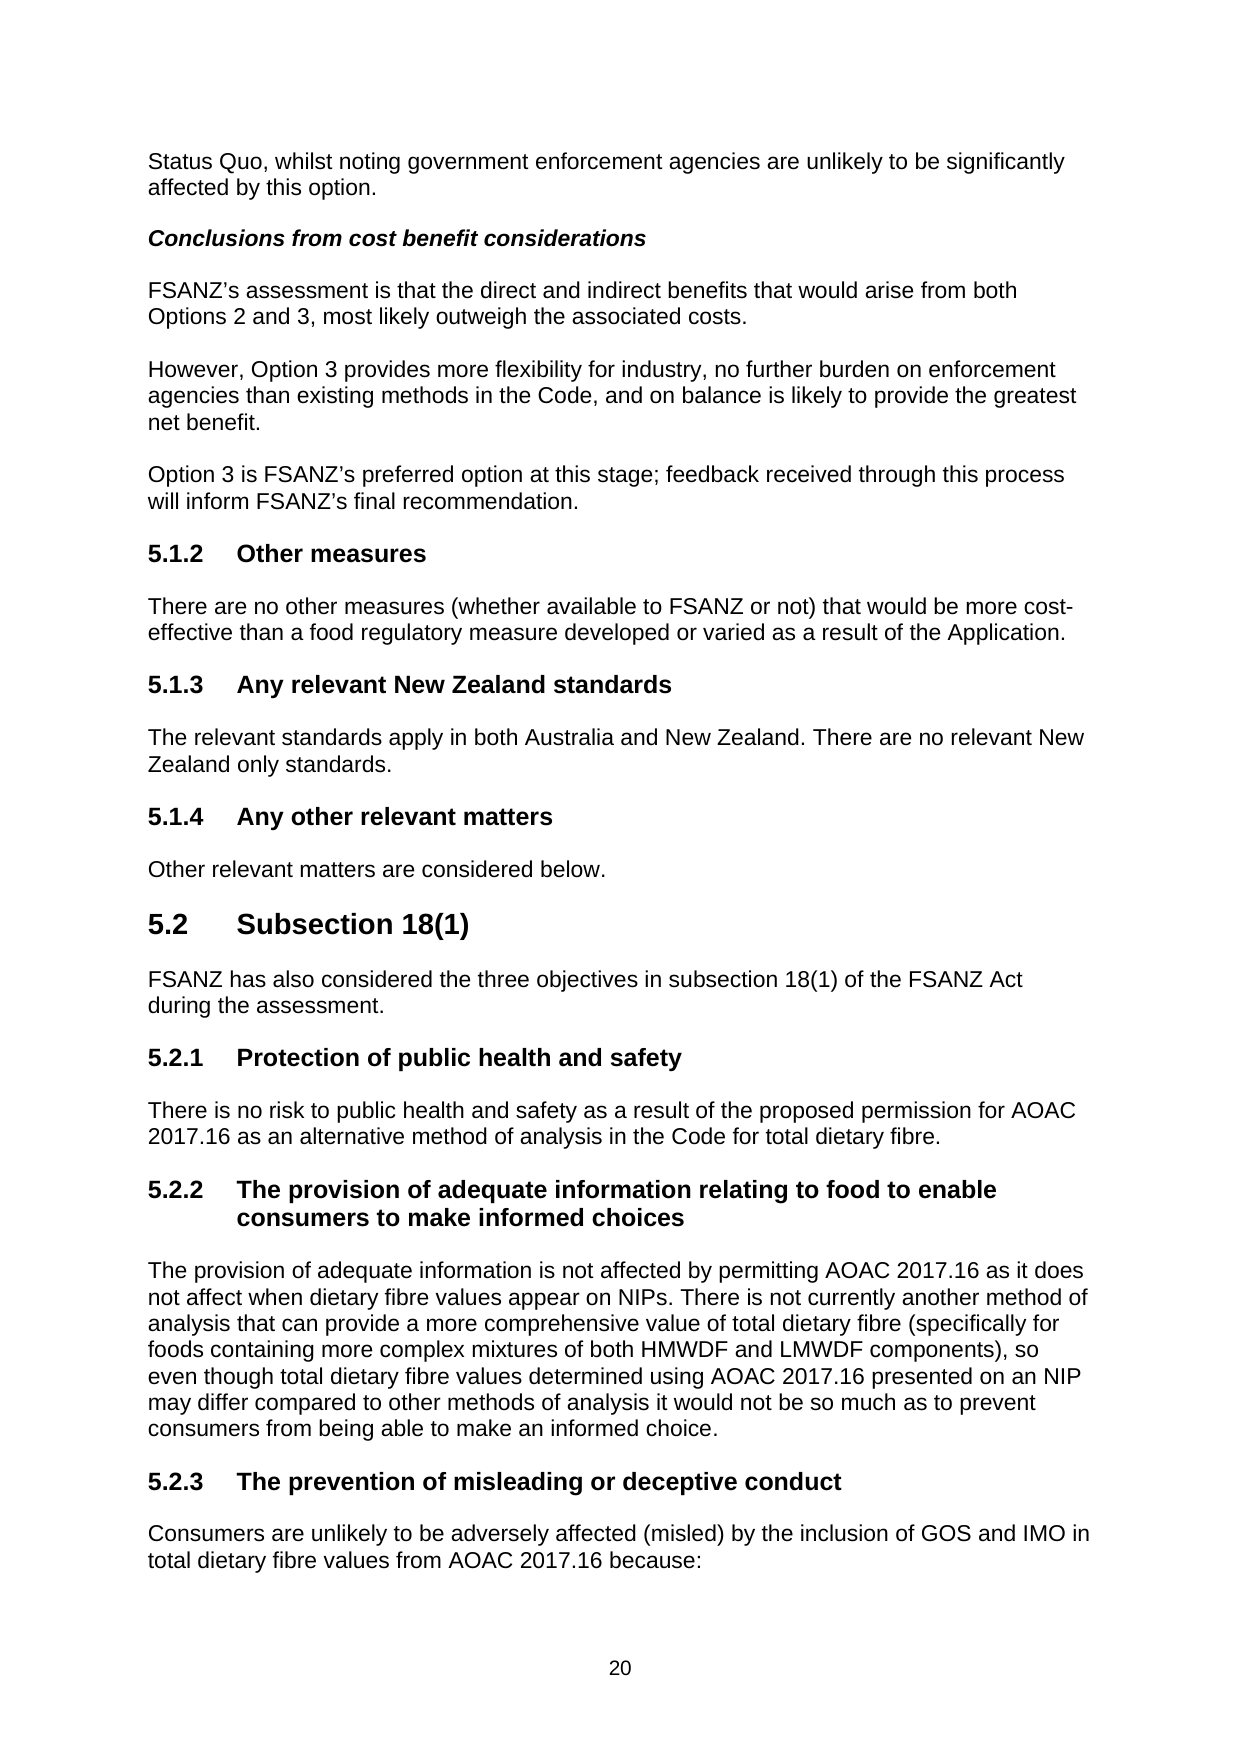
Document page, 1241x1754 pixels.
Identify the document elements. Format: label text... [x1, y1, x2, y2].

subtitle 5.2.3 The prevention of misleading or deceptive conduct [148, 1467, 1092, 1495]
text FSANZ has also considered the three objectives in subsection 18(1) of the FSANZ Act during the assessment. [148, 966, 1092, 1018]
subtitle 5.2.2 The provision of adequate information relating to food to enable consumers to make informed choices [148, 1175, 1092, 1232]
subtitle 5.2.1 Protection of public health and safety [148, 1043, 1092, 1072]
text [148, 148, 1092, 200]
subtitle 5.1.4 Any other relevant matters [148, 802, 1092, 831]
text Other relevant matters are considered below. [148, 856, 1092, 882]
text However, Option 3 provides more flexibility for industry, no further burden on enforcement agencies than existing methods in the Code, and on balance is likely to provide the greatest net benefit. [148, 356, 1092, 435]
text The provision of adequate information is not affected by permitting AOAC 2017.16 as it does not affect when dietary fibre values appear on NIPs. There is not currently another method of analysis that can provide a more comprehensive value of total dietary fibre (specifically for foods containing more complex mixtures of both HMWDF and LMWDF components), so even though total dietary fibre values determined using AOAC 2017.16 presented on an NIP may differ compared to other methods of analysis it would not be so much as to prevent consumers from being able to make an informed choice. [148, 1257, 1092, 1442]
subtitle 5.1.3 Any relevant New Zealand standards [148, 670, 1092, 699]
subtitle 5.2 Subsection 18(1) [148, 907, 1092, 941]
text There is no risk to public health and safety as a result of the proposed permission for AOAC 2017.16 as an alternative method of analysis in the Code for total dietary fibre. [148, 1097, 1092, 1150]
text Consumers are unlikely to be adversely affected (misled) by the inclusion of GOS and IMO in total dietary fibre values from AOAC 2017.16 because: [148, 1520, 1092, 1573]
text The relevant standards apply in both Australia and New Zealand. There are no relevant New Zealand only standards. [148, 724, 1092, 777]
subtitle 5.1.2 Other measures [148, 539, 1092, 568]
text FSANZ’s assessment is that the direct and indirect benefits that would arise from both Options 2 and 3, most likely outweigh the associated costs. [148, 277, 1092, 329]
text There are no other measures (whether available to FSANZ or not) that would be more cost-effective than a food regulatory measure developed or varied as a result of the Application. [148, 593, 1092, 645]
subtitle Conclusions from cost benefit considerations [148, 225, 1092, 252]
text Option 3 is FSANZ’s preferred option at this stage; feedback received through this process will inform FSANZ’s final recommendation. [148, 461, 1092, 514]
